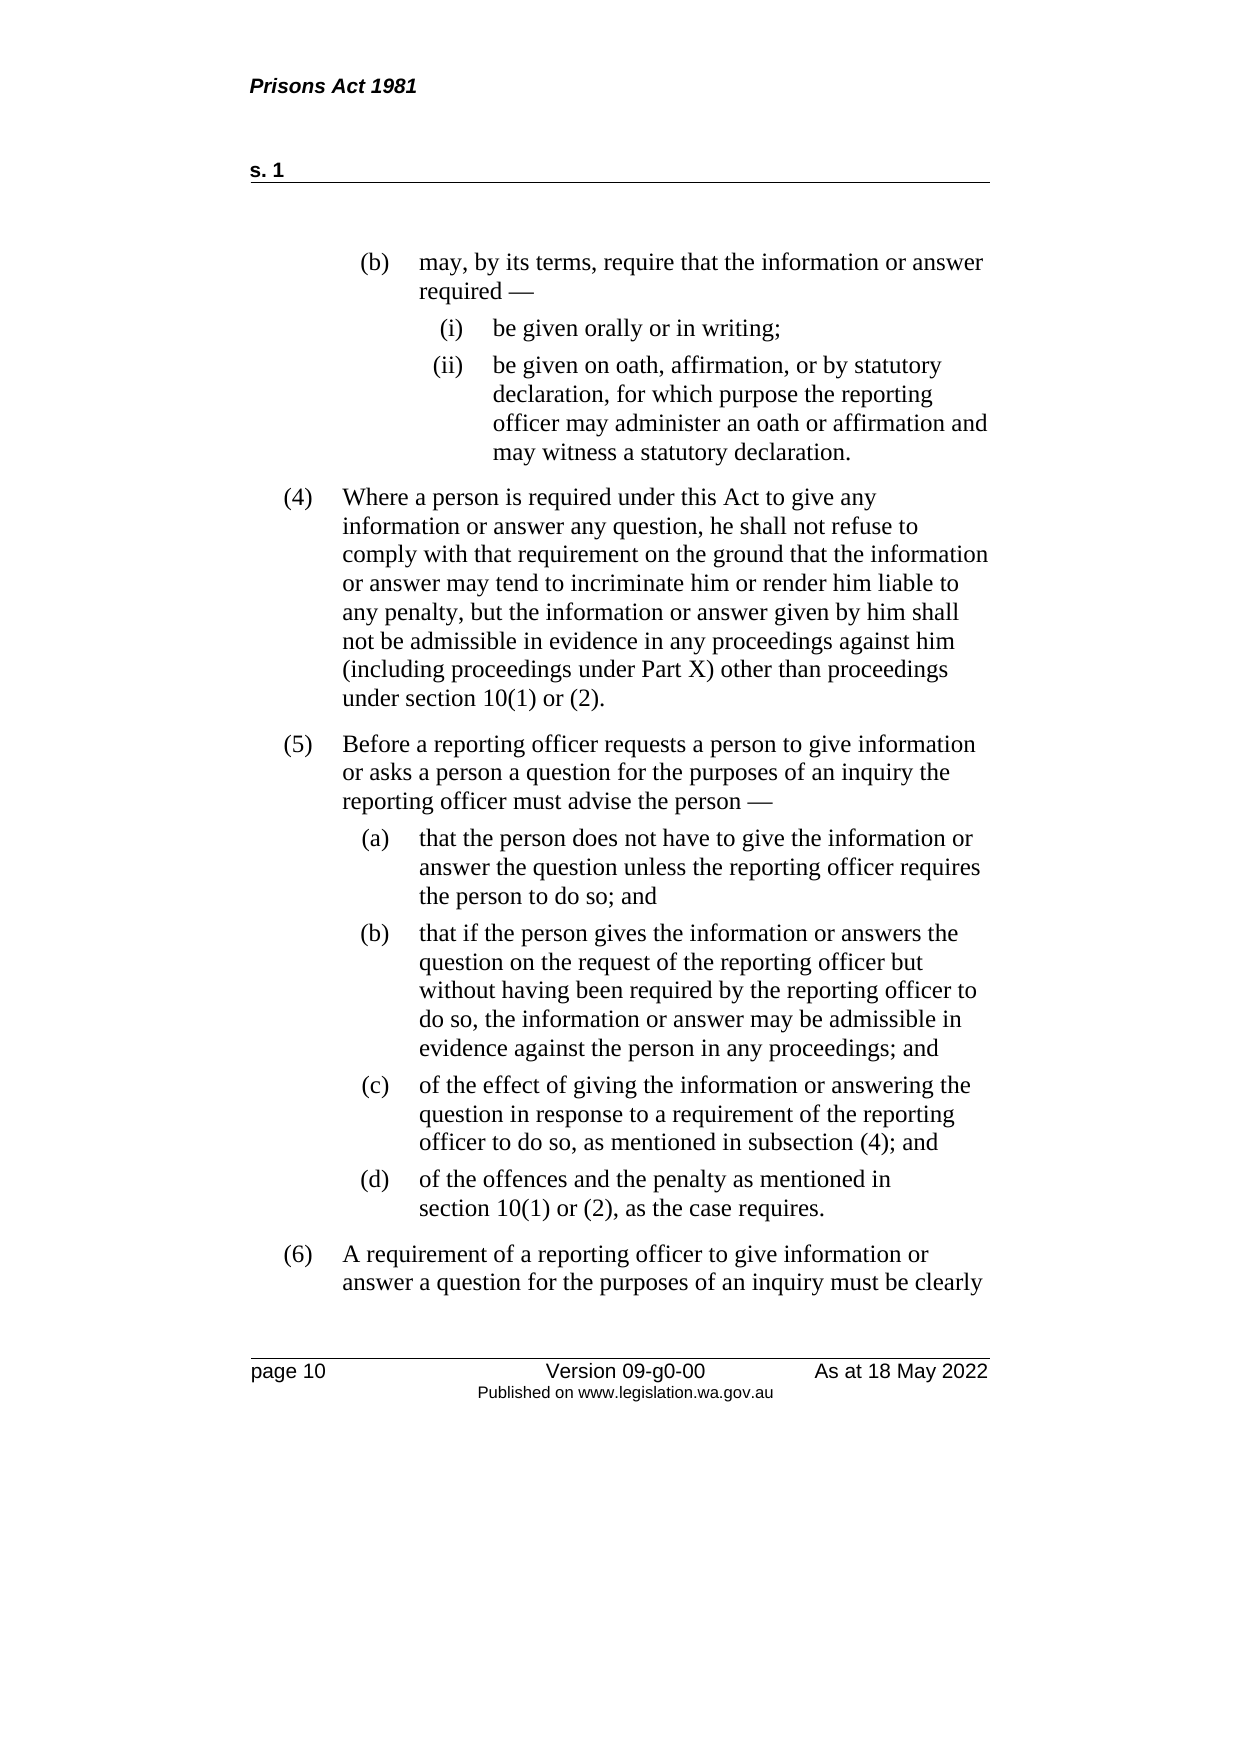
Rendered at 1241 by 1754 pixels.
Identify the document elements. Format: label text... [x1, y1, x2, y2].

text (4) Where a person is required under this Act to give any information or answer any question, he shall not refuse to comply with that requirement on the ground that the information or answer may tend to incriminate him or render him liable to any penalty, but the information or answer given by him shall not be admissible in evidence in any proceedings against him (including proceedings under Part X) other than proceedings under section 10(1) or (2). [251, 482, 990, 712]
text (d) of the offences and the penalty as mentioned in section 10(1) or (2), as the case requires. [251, 1164, 990, 1222]
text (b) that if the person gives the information or answers the question on the request of the reporting officer but without having been required by the reporting officer to do so, the information or answer may be admissible in evidence against the person in any proceedings; and [251, 918, 990, 1062]
text (i) be given orally or in writing; [251, 313, 990, 342]
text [251, 1239, 990, 1296]
text (5) Before a reporting officer requests a person to give information or asks a person a question for the purposes of an inquiry the reporting officer must advise the person — [251, 729, 990, 815]
text (b) may, by its terms, require that the information or answer required — [251, 247, 990, 305]
text (ii) be given on oath, affirmation, or by statutory declaration, for which purpose the reporting officer may administer an oath or affirmation and may witness a statutory declaration. [251, 350, 990, 465]
text (c) of the effect of giving the information or answering the question in response to a requirement of the reporting officer to do so, as mentioned in subsection (4); and [251, 1070, 990, 1156]
text (a) that the person does not have to give the information or answer the question unless the reporting officer requires the person to do so; and [251, 823, 990, 909]
